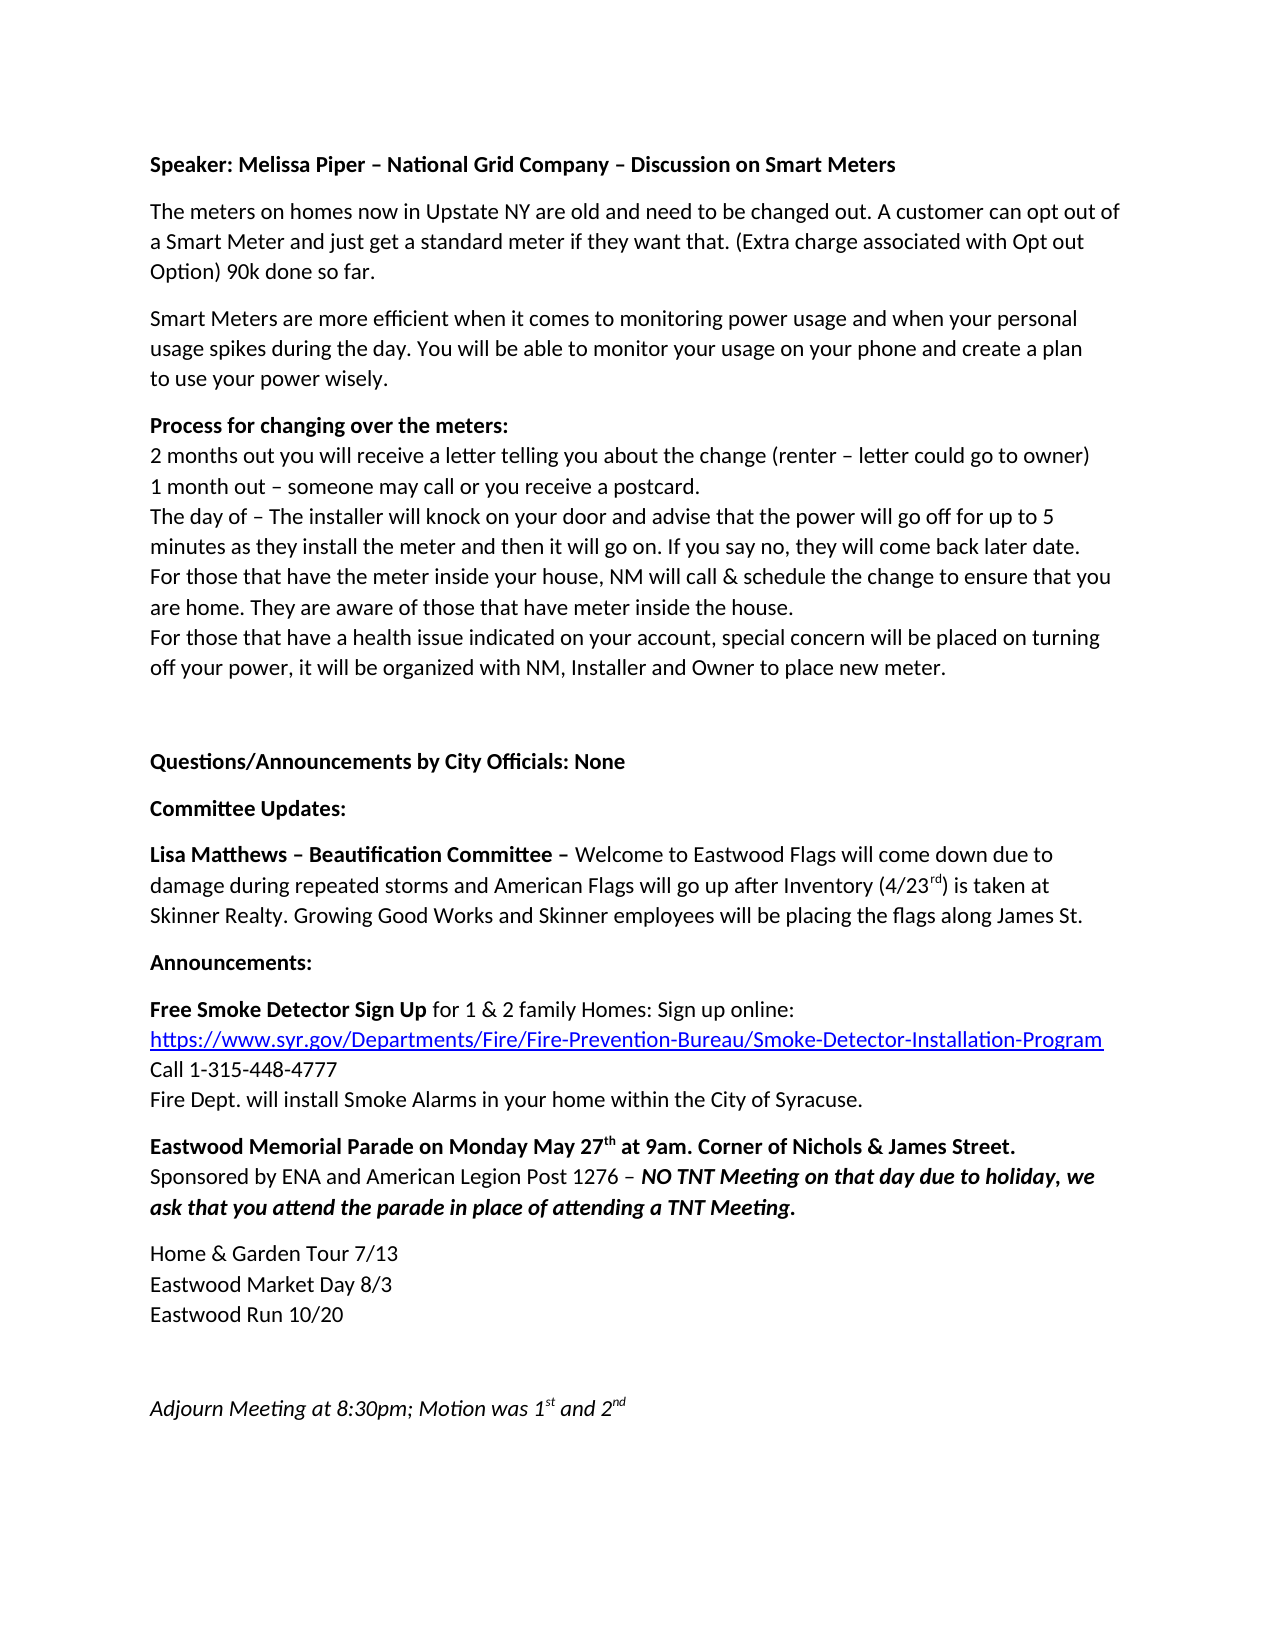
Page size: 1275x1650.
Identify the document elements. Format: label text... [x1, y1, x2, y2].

text Eastwood Memorial Parade on Monday May 27th at 9am. Corner of Nichols & James Street. Sponsored by ENA and American Legion Post 1276 – NO TNT Meeting on that day due to holiday, we ask that you attend the parade in place of attending a TNT Meeting. [150, 1132, 1125, 1221]
text Smart Meters are more efficient when it comes to monitoring power usage and when your personal usage spikes during the day. You will be able to monitor your usage on your phone and create a plan to use your power wisely. [150, 304, 1125, 393]
text Adjourn Meeting at 8:30pm; Motion was 1st and 2nd [150, 1394, 1125, 1422]
text Process for changing over the meters: 2 months out you will receive a letter telling you about the change (renter – letter could go to owner) 1 month out – someone may call or you receive a postcard. The day of – The installer will knock on your door and advise that the power will go off for up to 5 minutes as they install the meter and then it will go on. If you say no, they will come back later date. For those that have the meter inside your house, NM will call & schedule the change to ensure that you are home. They are aware of those that have meter inside the house. For those that have a health issue indicated on your account, special concern will be placed on turning off your power, it will be organized with NM, Installer and Owner to place new meter. [150, 411, 1125, 681]
text Announcements: [150, 948, 1125, 976]
text Home & Garden Tour 7/13 Eastwood Market Day 8/3 Eastwood Run 10/20 [150, 1239, 1125, 1328]
text Free Smoke Detector Sign Up for 1 & 2 family Homes: Sign up online: https://www.syr.gov/Departments/Fire/Fire-Prevention-Bureau/Smoke-Detector-Installation-Program Call 1-315-448-4777 Fire Dept. will install Smoke Alarms in your home within the City of Syracuse. [150, 995, 1125, 1113]
text Speaker: Melissa Piper – National Grid Company – Discussion on Smart Meters [150, 150, 1125, 178]
text Lisa Matthews – Beautification Committee – Welcome to Eastwood Flags will come down due to damage during repeated storms and American Flags will go up after Inventory (4/23rd) is taken at Skinner Realty. Growing Good Works and Skinner employees will be placing the flags along James St. [150, 841, 1125, 929]
text The meters on homes now in Upstate NY are old and need to be changed out. A customer can opt out of a Smart Meter and just get a standard meter if they want that. (Extra charge associated with Opt out Option) 90k done so far. [150, 197, 1125, 285]
text Questions/Announcements by City Officials: None [150, 747, 1125, 775]
text Committee Updates: [150, 794, 1125, 822]
